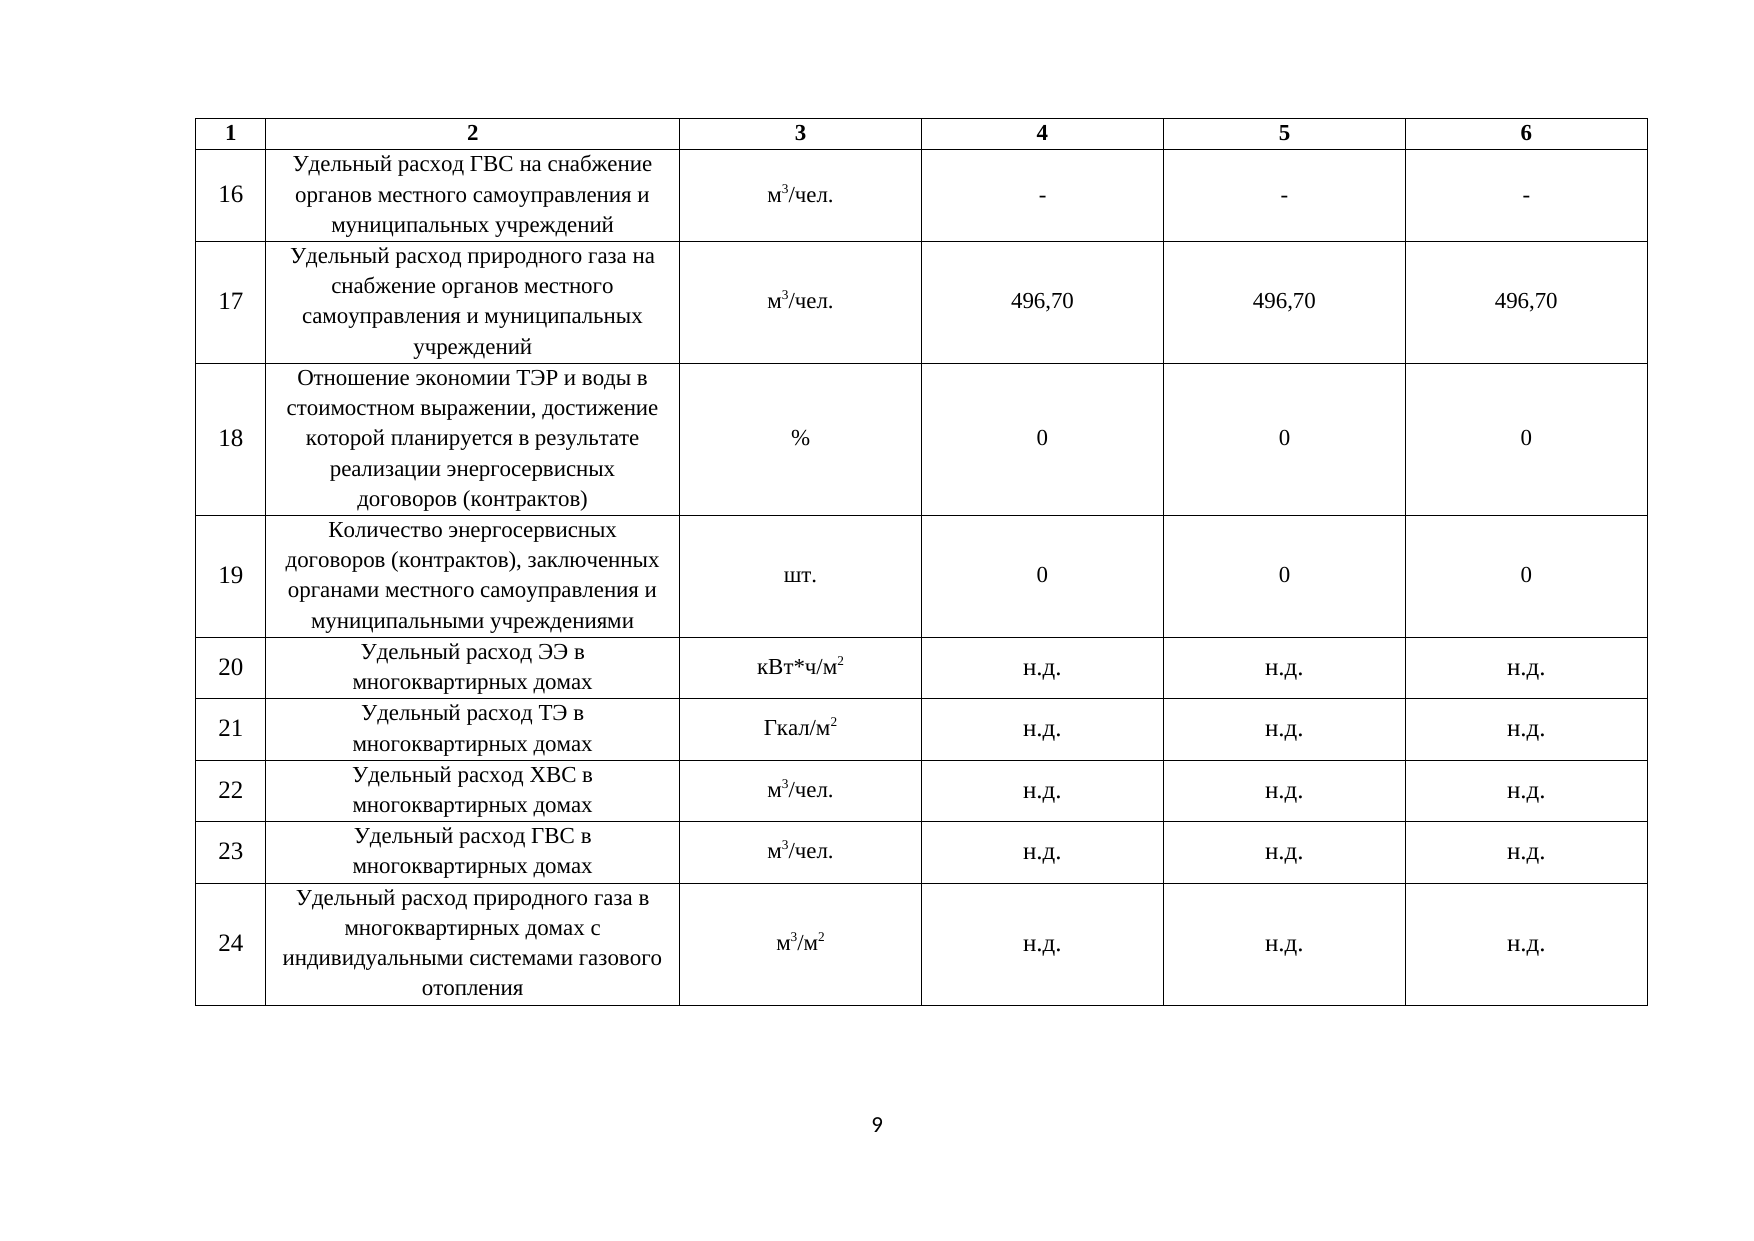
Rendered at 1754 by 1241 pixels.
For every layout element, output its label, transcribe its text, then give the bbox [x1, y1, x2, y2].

table_cell н.д. [1406, 884, 1647, 1004]
table_cell кВт*ч/м2 [680, 638, 921, 698]
table_cell Отношение экономии ТЭР и воды в стоимостном выражении, достижение которой планируется в результате реализации энергосервисных договоров (контрактов) [266, 364, 679, 515]
table_cell 24 [196, 884, 265, 1004]
table_cell 496,70 [922, 242, 1163, 363]
table_cell н.д. [1406, 638, 1647, 698]
table_cell 496,70 [1164, 242, 1405, 363]
table_header 3 [680, 119, 921, 149]
table_cell Удельный расход ГВС на снабжение органов местного самоуправления и муниципальных учреждений [266, 150, 679, 241]
table_header 4 [922, 119, 1163, 149]
table_cell н.д. [922, 699, 1163, 760]
table_cell Удельный расход ХВС в многоквартирных домах [266, 761, 679, 821]
table_cell Гкал/м2 [680, 699, 921, 760]
table_cell 496,70 [1406, 242, 1647, 363]
table_cell н.д. [1164, 638, 1405, 698]
table_cell Удельный расход ГВС в многоквартирных домах [266, 822, 679, 883]
table_cell 21 [196, 699, 265, 760]
table_cell н.д. [1164, 761, 1405, 821]
table_cell н.д. [1164, 884, 1405, 1004]
table_cell н.д. [1164, 822, 1405, 883]
table_cell - [1164, 150, 1405, 241]
table_cell % [680, 364, 921, 515]
table_cell 0 [1406, 364, 1647, 515]
table_cell 20 [196, 638, 265, 698]
table_cell 22 [196, 761, 265, 821]
table_cell Удельный расход ЭЭ в многоквартирных домах [266, 638, 679, 698]
table_cell 0 [922, 516, 1163, 637]
table_cell 0 [1164, 364, 1405, 515]
table_cell 16 [196, 150, 265, 241]
table_cell 0 [922, 364, 1163, 515]
table_cell Удельный расход природного газа в многоквартирных домах с индивидуальными системами газового отопления [266, 884, 679, 1004]
table_cell 23 [196, 822, 265, 883]
table_cell - [1406, 150, 1647, 241]
table_cell н.д. [1164, 699, 1405, 760]
table_cell Удельный расход ТЭ в многоквартирных домах [266, 699, 679, 760]
table_cell м3/чел. [680, 761, 921, 821]
table_header 6 [1406, 119, 1647, 149]
table_cell 17 [196, 242, 265, 363]
table_header 1 [196, 119, 265, 149]
table_cell н.д. [922, 638, 1163, 698]
table_cell Количество энергосервисных договоров (контрактов), заключенных органами местного самоуправления и муниципальными учреждениями [266, 516, 679, 637]
table_cell н.д. [922, 822, 1163, 883]
table_cell шт. [680, 516, 921, 637]
table_header 5 [1164, 119, 1405, 149]
table_cell м3/чел. [680, 822, 921, 883]
table_cell м3/м2 [680, 884, 921, 1004]
table_cell Удельный расход природного газа на снабжение органов местного самоуправления и муниципальных учреждений [266, 242, 679, 363]
table_cell н.д. [1406, 761, 1647, 821]
table_cell н.д. [922, 761, 1163, 821]
table_cell 18 [196, 364, 265, 515]
table_cell н.д. [1406, 822, 1647, 883]
table_cell н.д. [922, 884, 1163, 1004]
table_cell - [922, 150, 1163, 241]
table_header 2 [266, 119, 679, 149]
table_cell н.д. [1406, 699, 1647, 760]
table_cell м3/чел. [680, 150, 921, 241]
table_cell 19 [196, 516, 265, 637]
table_cell м3/чел. [680, 242, 921, 363]
table_cell 0 [1164, 516, 1405, 637]
table_cell 0 [1406, 516, 1647, 637]
